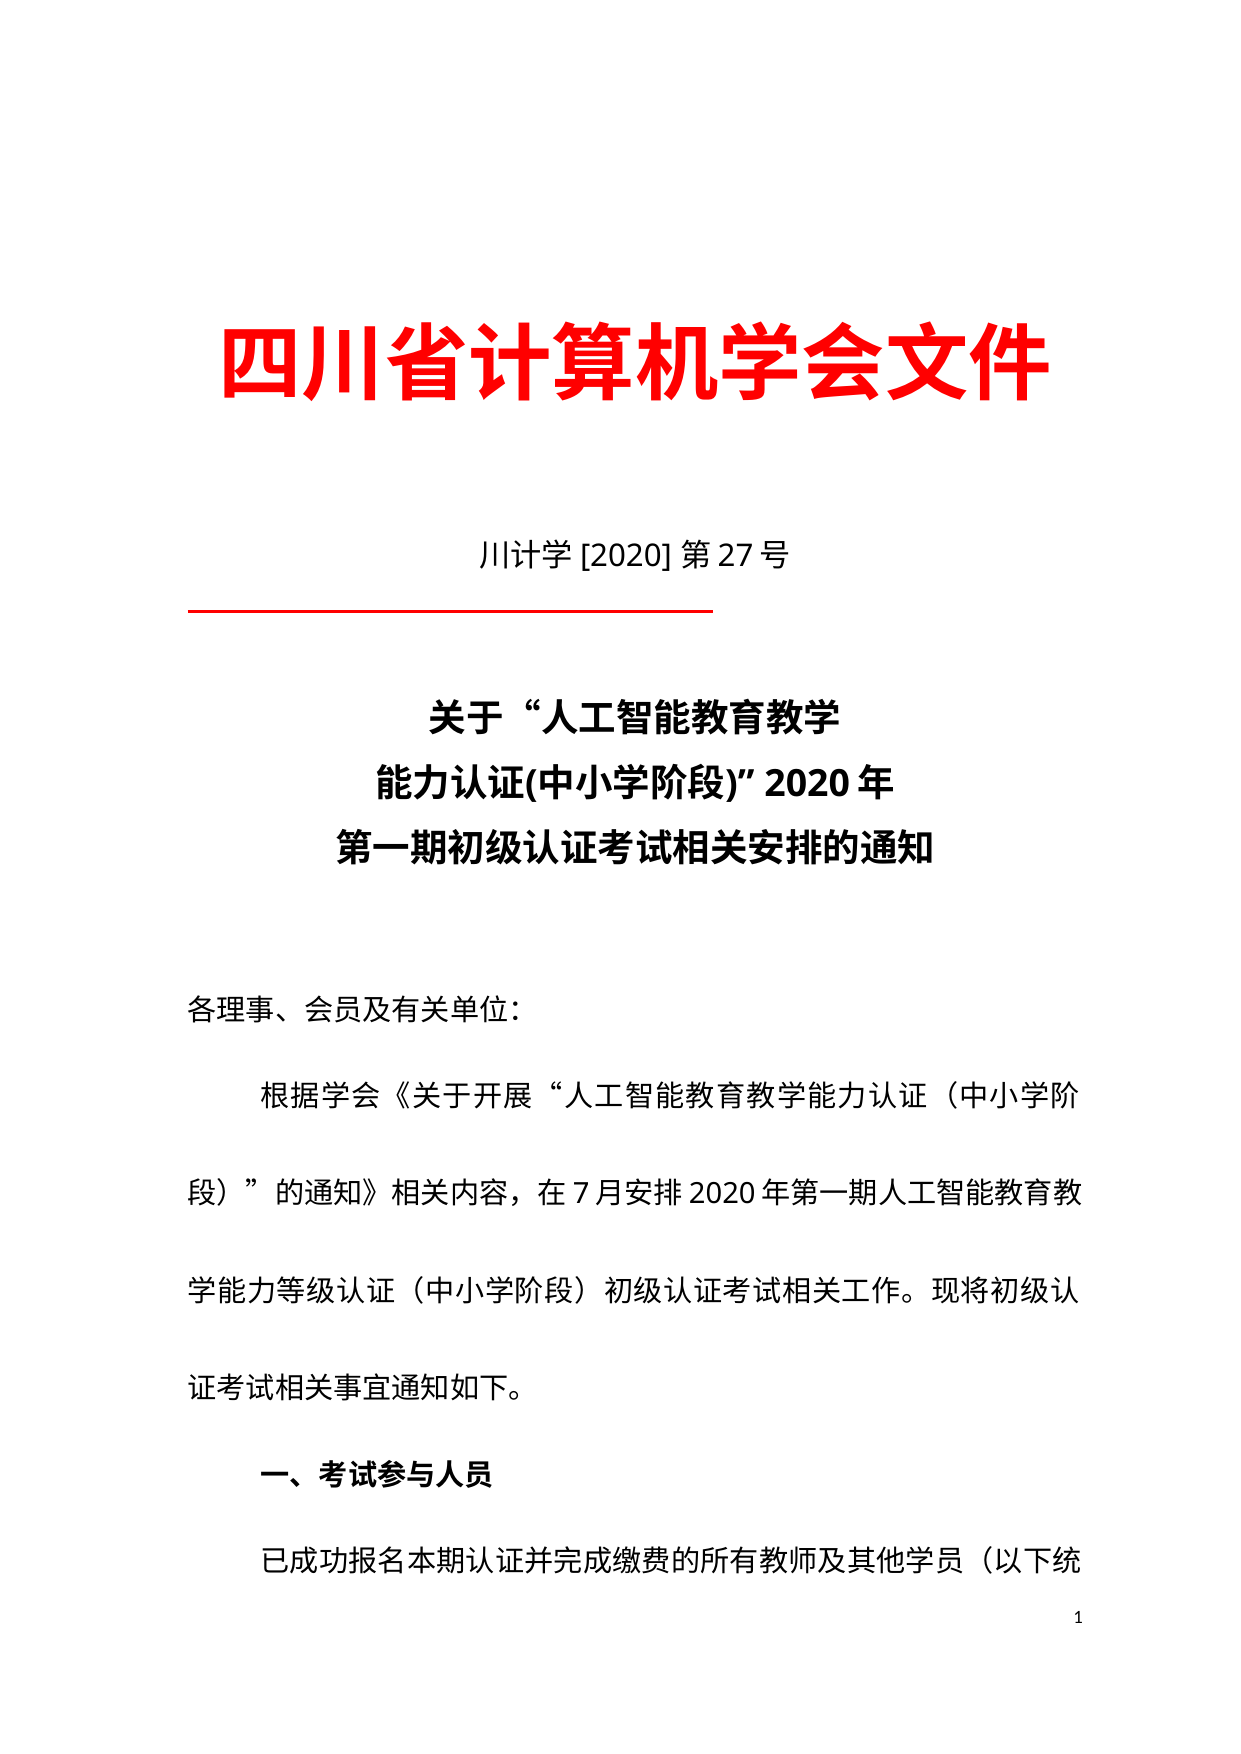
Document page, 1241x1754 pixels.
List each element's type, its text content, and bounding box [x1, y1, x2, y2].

text 一、考试参与人员 [187, 1440, 1082, 1505]
text 第一期初级认证考试相关安排的通知 [187, 812, 1082, 877]
text 能力认证(中小学阶段)” 2020年 [187, 747, 1082, 812]
text 四川省计算机学会文件 [187, 292, 1082, 422]
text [187, 1526, 1082, 1591]
text 关于“人工智能教育教学 [187, 682, 1082, 747]
text --------------------------------------------------------------------------------------- [187, 585, 1082, 617]
text 根据学会《关于开展“人工智能教育教学能力认证（中小学阶段）”的通知》相关内容，在7月安排2020年第一期人工智能教育教学能力等级认证（中小学阶段）初级认证考试相关工作。现将初级认证考试相关事宜通知如下。 [187, 1061, 1082, 1418]
text 川计学 [2020] 第27号 [187, 520, 1082, 585]
text 各理事、会员及有关单位： [187, 975, 1082, 1040]
